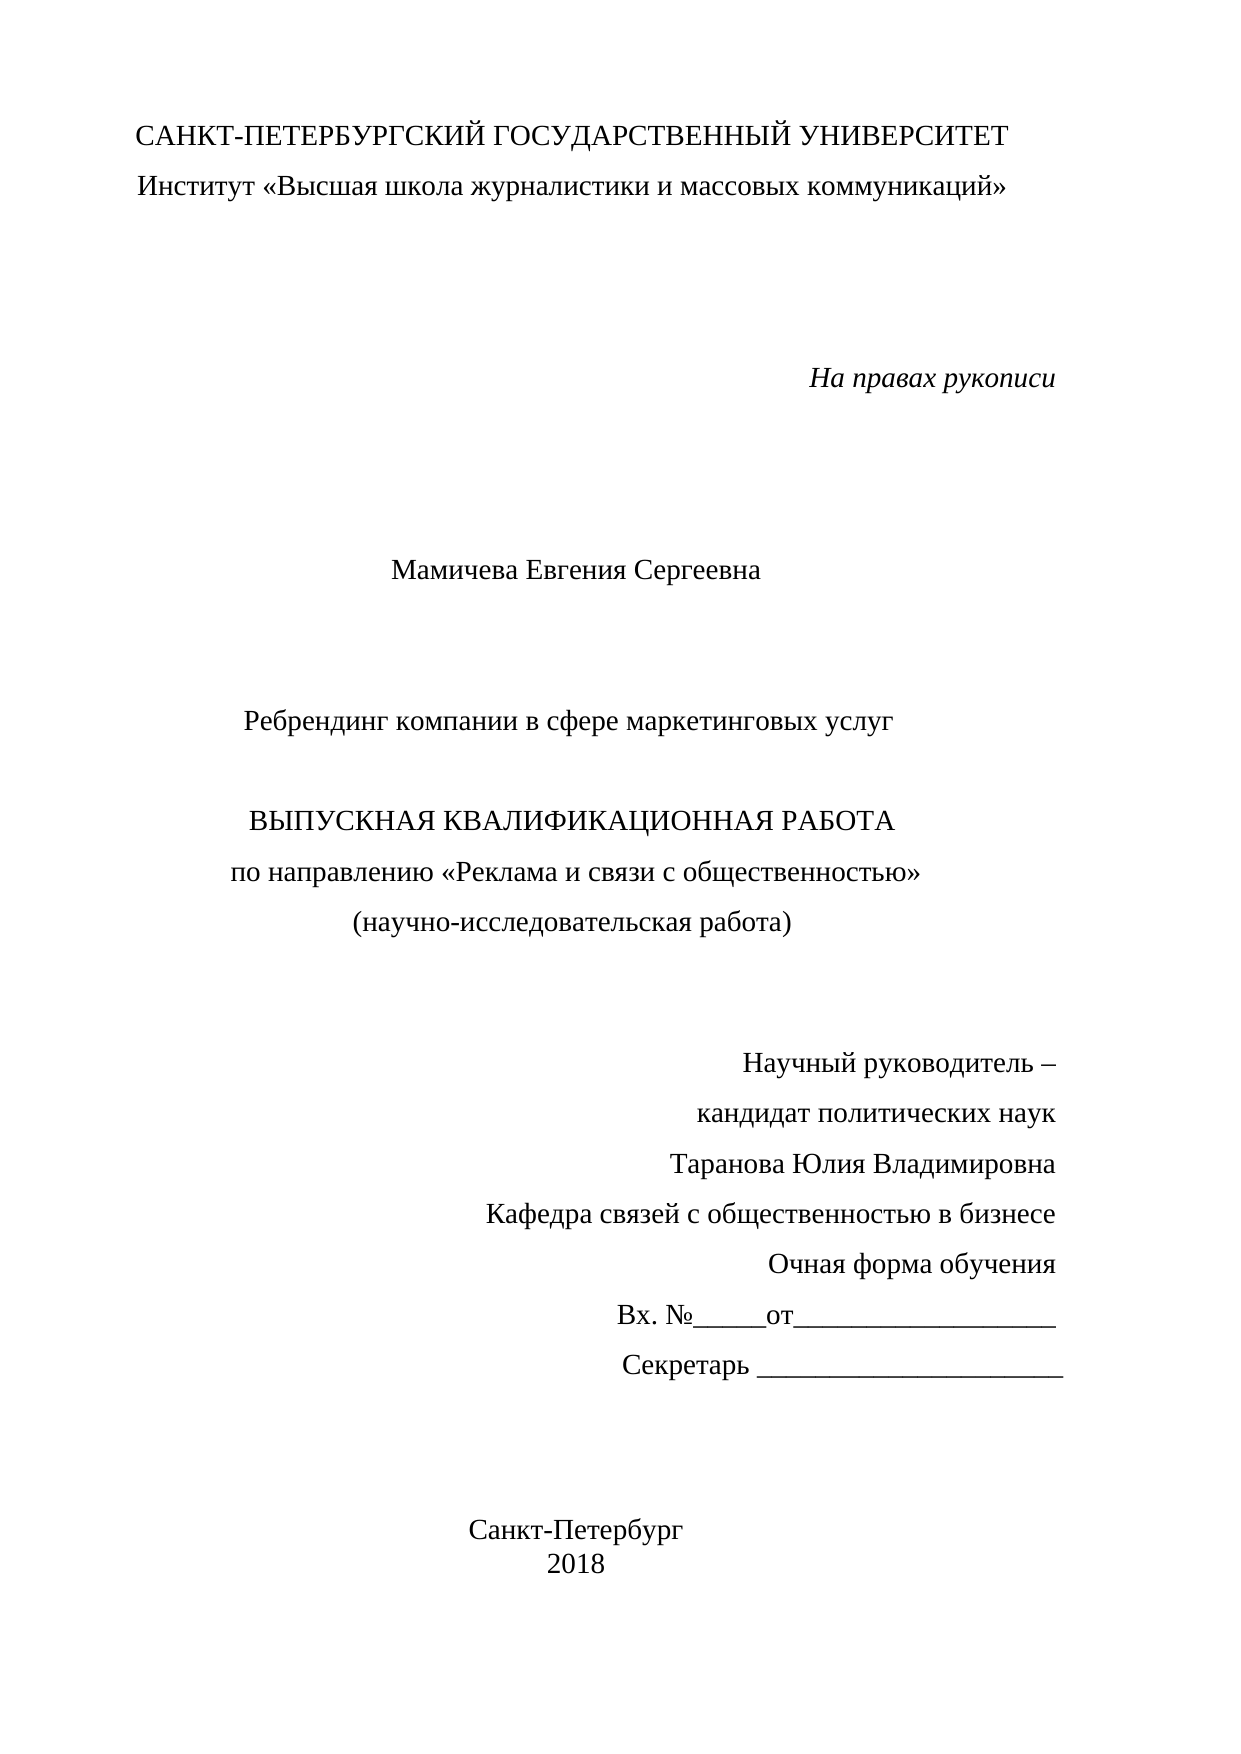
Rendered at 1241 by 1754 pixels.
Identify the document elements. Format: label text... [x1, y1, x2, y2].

text САНКТ-ПЕТЕРБУРГСКИЙ ГОСУДАРСТВЕННЫЙ УНИВЕРСИТЕТ Институт «Высшая школа журналистики и массовых коммуникаций» [88, 118, 1063, 245]
text На правах рукописи [88, 259, 1063, 487]
text Научный руководитель – кандидат политических наук Таранова Юлия Владимировна Кафедра связей с общественностью в бизнесе Очная форма обучения Вх. №_____от__________________ Секретарь _____________________ [88, 995, 1063, 1381]
text 2018 [88, 1546, 1063, 1579]
text Санкт-Петербург [88, 1512, 1063, 1546]
text Мамичева Евгения Сергеевна Ребрендинг компании в сфере маркетинговых услуг ВЫПУСКНАЯ КВАЛИФИКАЦИОННАЯ РАБОТА по направлению «Реклама и связи с общественностью» (научно-исследовательская работа) [88, 501, 1063, 981]
